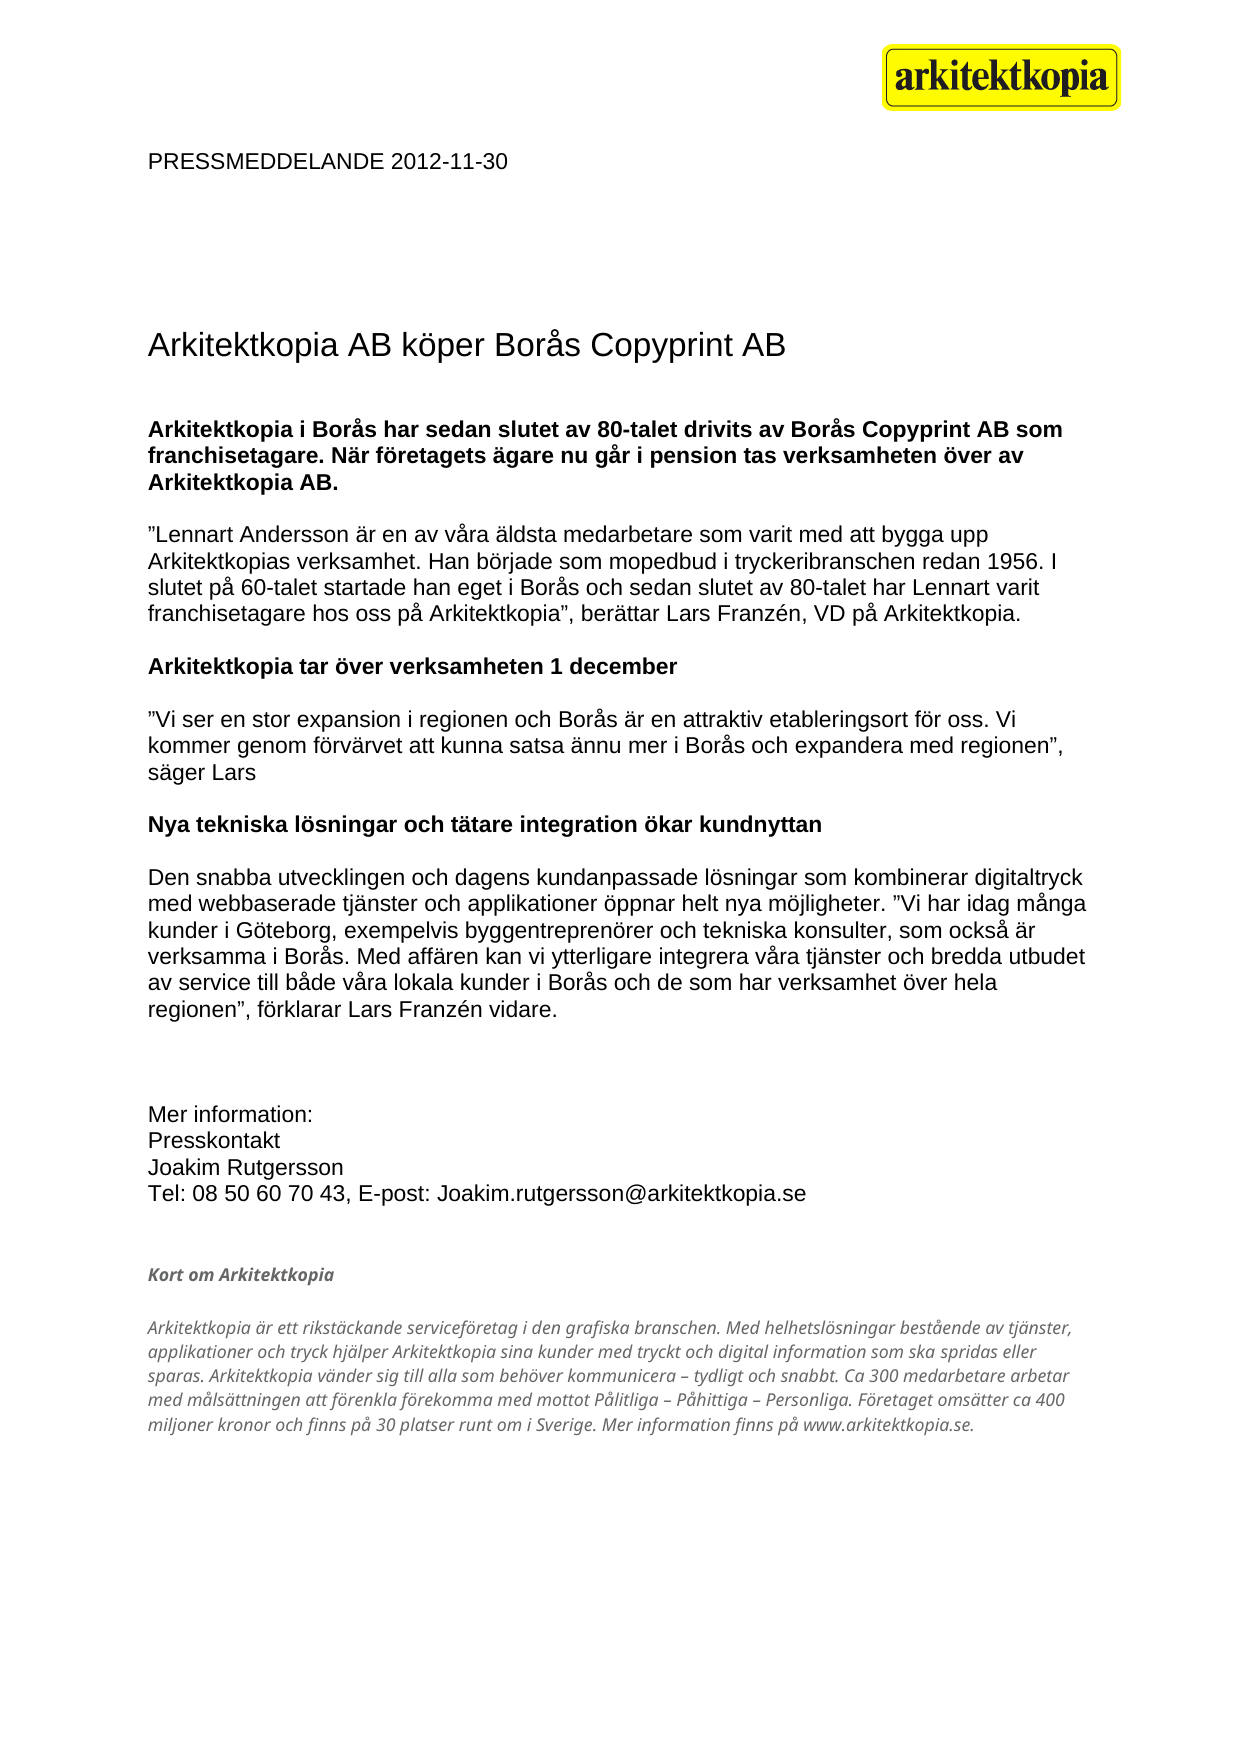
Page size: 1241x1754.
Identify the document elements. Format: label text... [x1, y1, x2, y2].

text ”Vi ser en stor expansion i regionen och Borås är en attraktiv etableringsort för oss. Vi kommer genom förvärvet att kunna satsa ännu mer i Borås och expandera med regionen”, säger Lars [148, 706, 1093, 785]
text ”Lennart Andersson är en av våra äldsta medarbetare som varit med att bygga upp Arkitektkopias verksamhet. Han började som mopedbud i tryckeribranschen redan 1956. I slutet på 60-talet startade han eget i Borås och sedan slutet av 80-talet har Lennart varit franchisetagare hos oss på Arkitektkopia”, berättar Lars Franzén, VD på Arkitektkopia. [148, 521, 1093, 627]
text Den snabba utvecklingen och dagens kundanpassade lösningar som kombinerar digitaltryck med webbaserade tjänster och applikationer öppnar helt nya möjligheter. ”Vi har idag många kunder i Göteborg, exempelvis byggentreprenörer och tekniska konsulter, som också är verksamma i Borås. Med affären kan vi ytterligare integrera våra tjänster och bredda utbudet av service till både våra lokala kunder i Borås och de som har verksamhet över hela regionen”, förklarar Lars Franzén vidare. [148, 864, 1093, 1022]
picture [882, 44, 1122, 111]
text Arkitektkopia är ett rikstäckande serviceföretag i den grafiska branschen. Med helhetslösningar bestående av tjänster, applikationer och tryck hjälper Arkitektkopia sina kunder med tryckt och digital information som ska spridas eller sparas. Arkitektkopia vänder sig till alla som behöver kommunicera – tydligt och snabbt. Ca 300 medarbetare arbetar med målsättningen att förenkla förekomma med mottot Pålitliga – Påhittiga – Personliga. Företaget omsätter ca 400 miljoner kronor och finns på 30 platser runt om i Sverige. Mer information finns på www.arkitektkopia.se. [148, 1315, 1093, 1436]
text Arkitektkopia i Borås har sedan slutet av 80-talet drivits av Borås Copyprint AB som franchisetagare. När företagets ägare nu går i pension tas verksamheten över av Arkitektkopia AB. [148, 416, 1093, 495]
text Joakim Rutgersson [148, 1154, 1093, 1180]
text Nya tekniska lösningar och tätare integration ökar kundnyttan [148, 811, 1093, 838]
text Tel: 08 50 60 70 43, E-post: Joakim.rutgersson@arkitektkopia.se [148, 1180, 1093, 1207]
text PRESSMEDDELANDE 2012-11-30 [148, 148, 1093, 174]
text Presskontakt [148, 1127, 1093, 1154]
text Kort om Arkitektkopia [148, 1262, 1093, 1286]
text Arkitektkopia tar över verksamheten 1 december [148, 653, 1093, 679]
text Arkitektkopia AB köper Borås Copyprint AB [148, 325, 1093, 363]
text Mer information: [148, 1101, 1093, 1127]
